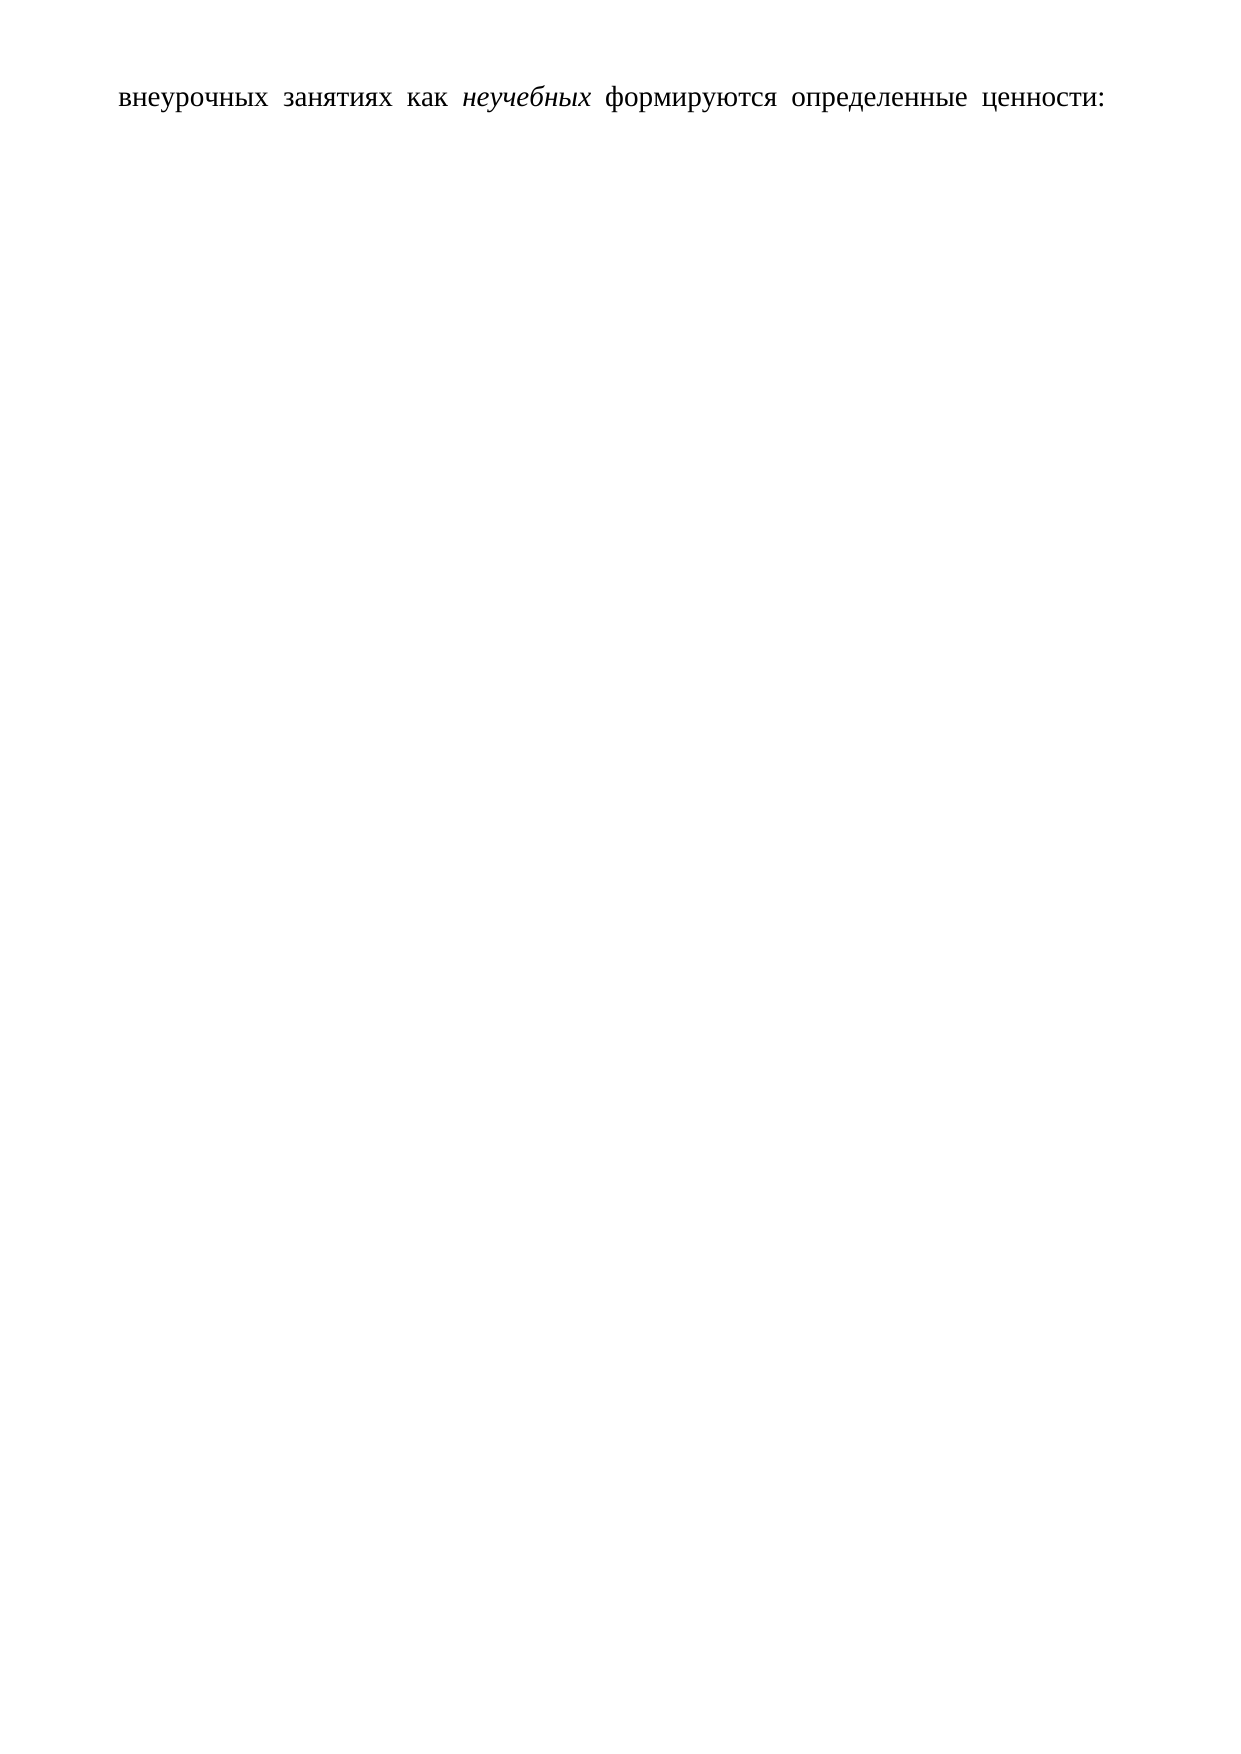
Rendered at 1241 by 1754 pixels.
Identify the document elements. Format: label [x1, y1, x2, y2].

text [118, 79, 1152, 113]
